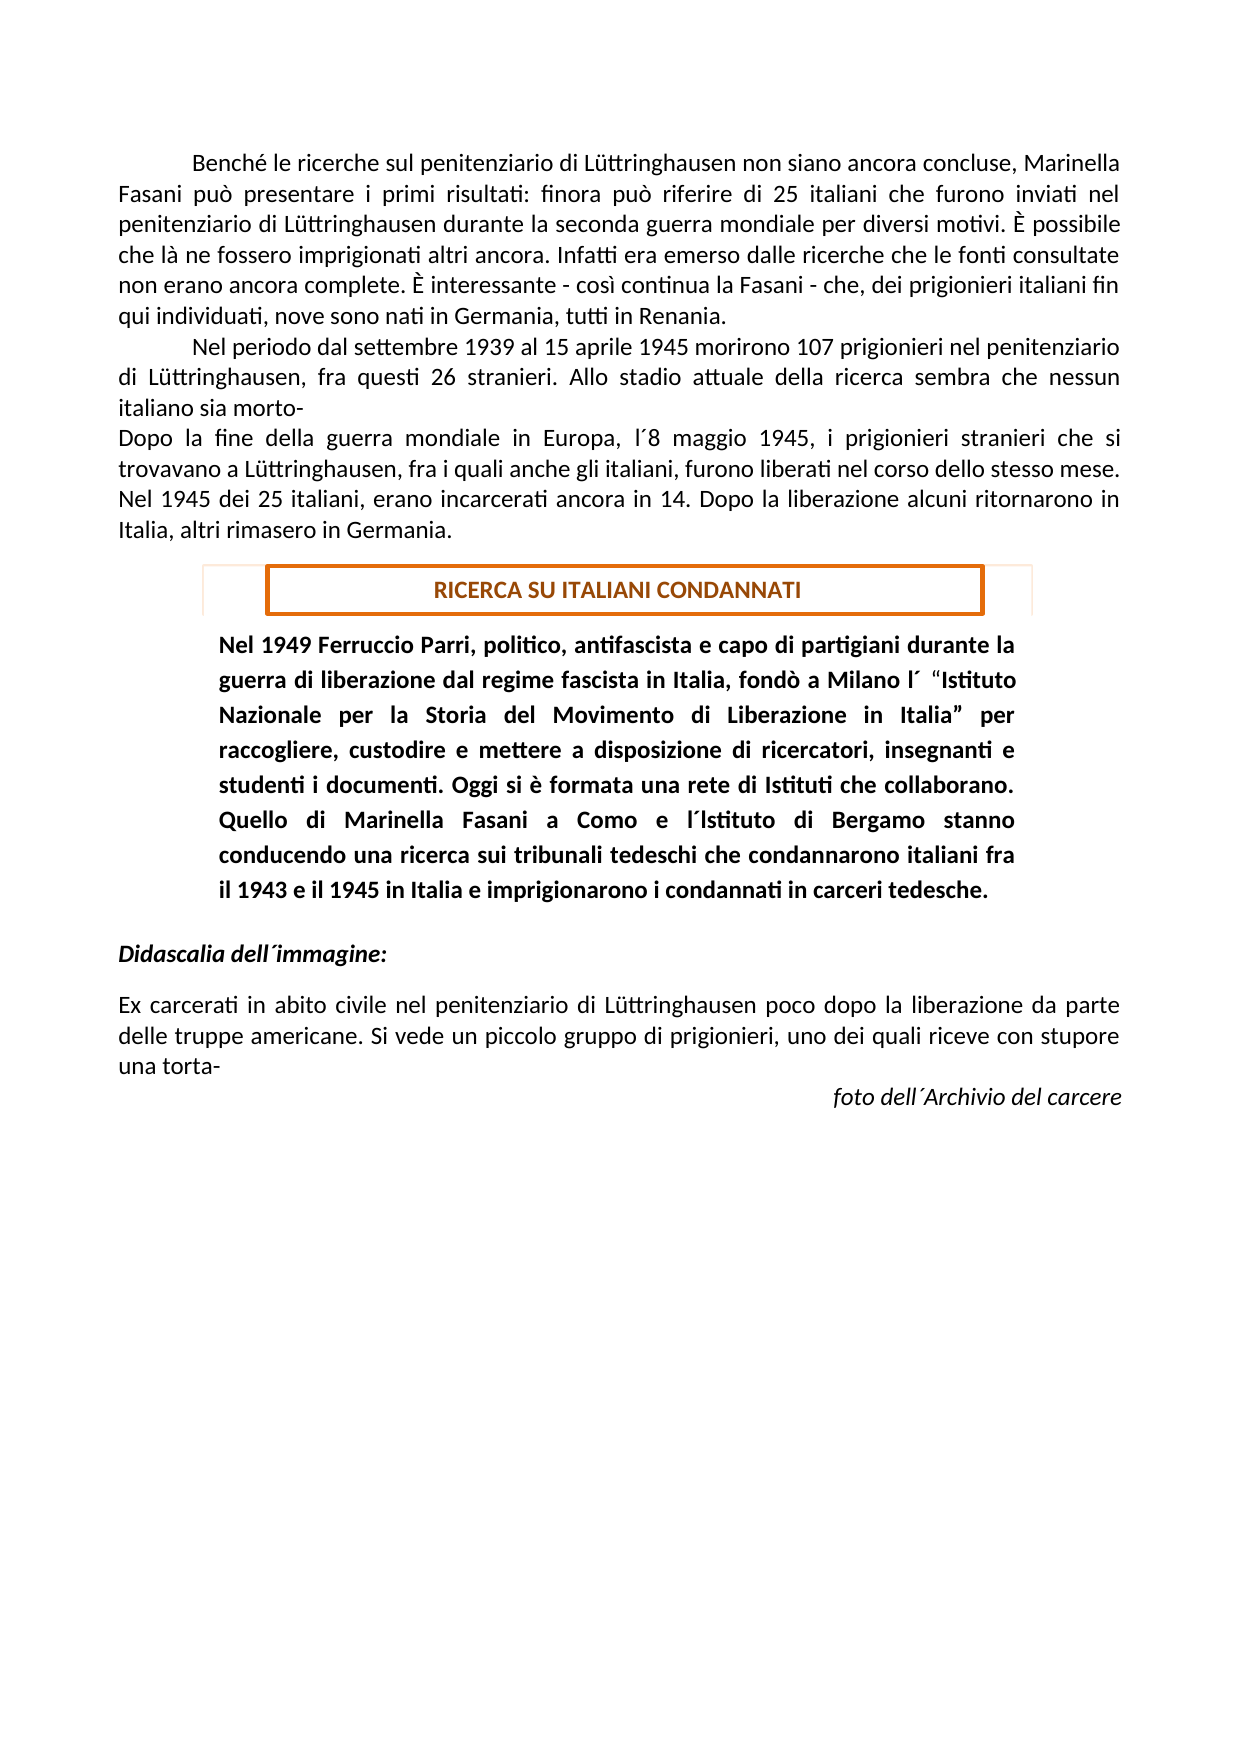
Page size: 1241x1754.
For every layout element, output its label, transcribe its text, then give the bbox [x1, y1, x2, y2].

text Didascalia dell´immagine: [118, 939, 1122, 969]
text Benché le ricerche sul penitenziario di Lüttringhausen non siano ancora concluse, Marinella Fasani può presentare i primi risultati: finora può riferire di 25 italiani che furono inviati nel penitenziario di Lüttringhausen durante la seconda guerra mondiale per diversi motivi. È possibile che là ne fossero imprigionati altri ancora. Infatti era emerso dalle ricerche che le fonti consultate non erano ancora complete. È interessante - così continua la Fasani - che, dei prigionieri italiani fin qui individuati, nove sono nati in Germania, tutti in Renania. [118, 148, 1122, 331]
text Nel periodo dal settembre 1939 al 15 aprile 1945 morirono 107 prigionieri nel penitenziario di Lüttringhausen, fra questi 26 stranieri. Allo stadio attuale della ricerca sembra che nessun italiano sia morto- [118, 331, 1122, 422]
text Dopo la fine della guerra mondiale in Europa, l´8 maggio 1945, i prigionieri stranieri che si trovavano a Lüttringhausen, fra i quali anche gli italiani, furono liberati nel corso dello stesso mese. Nel 1945 dei 25 italiani, erano incarcerati ancora in 14. Dopo la liberazione alcuni ritornarono in Italia, altri rimasero in Germania. [118, 422, 1122, 544]
text Ex carcerati in abito civile nel penitenziario di Lüttringhausen poco dopo la liberazione da parte delle truppe americane. Si vede un piccolo gruppo di prigionieri, uno dei quali riceve con stupore una torta- [118, 989, 1122, 1081]
text foto dell´Archivio del carcere [118, 1081, 1122, 1112]
